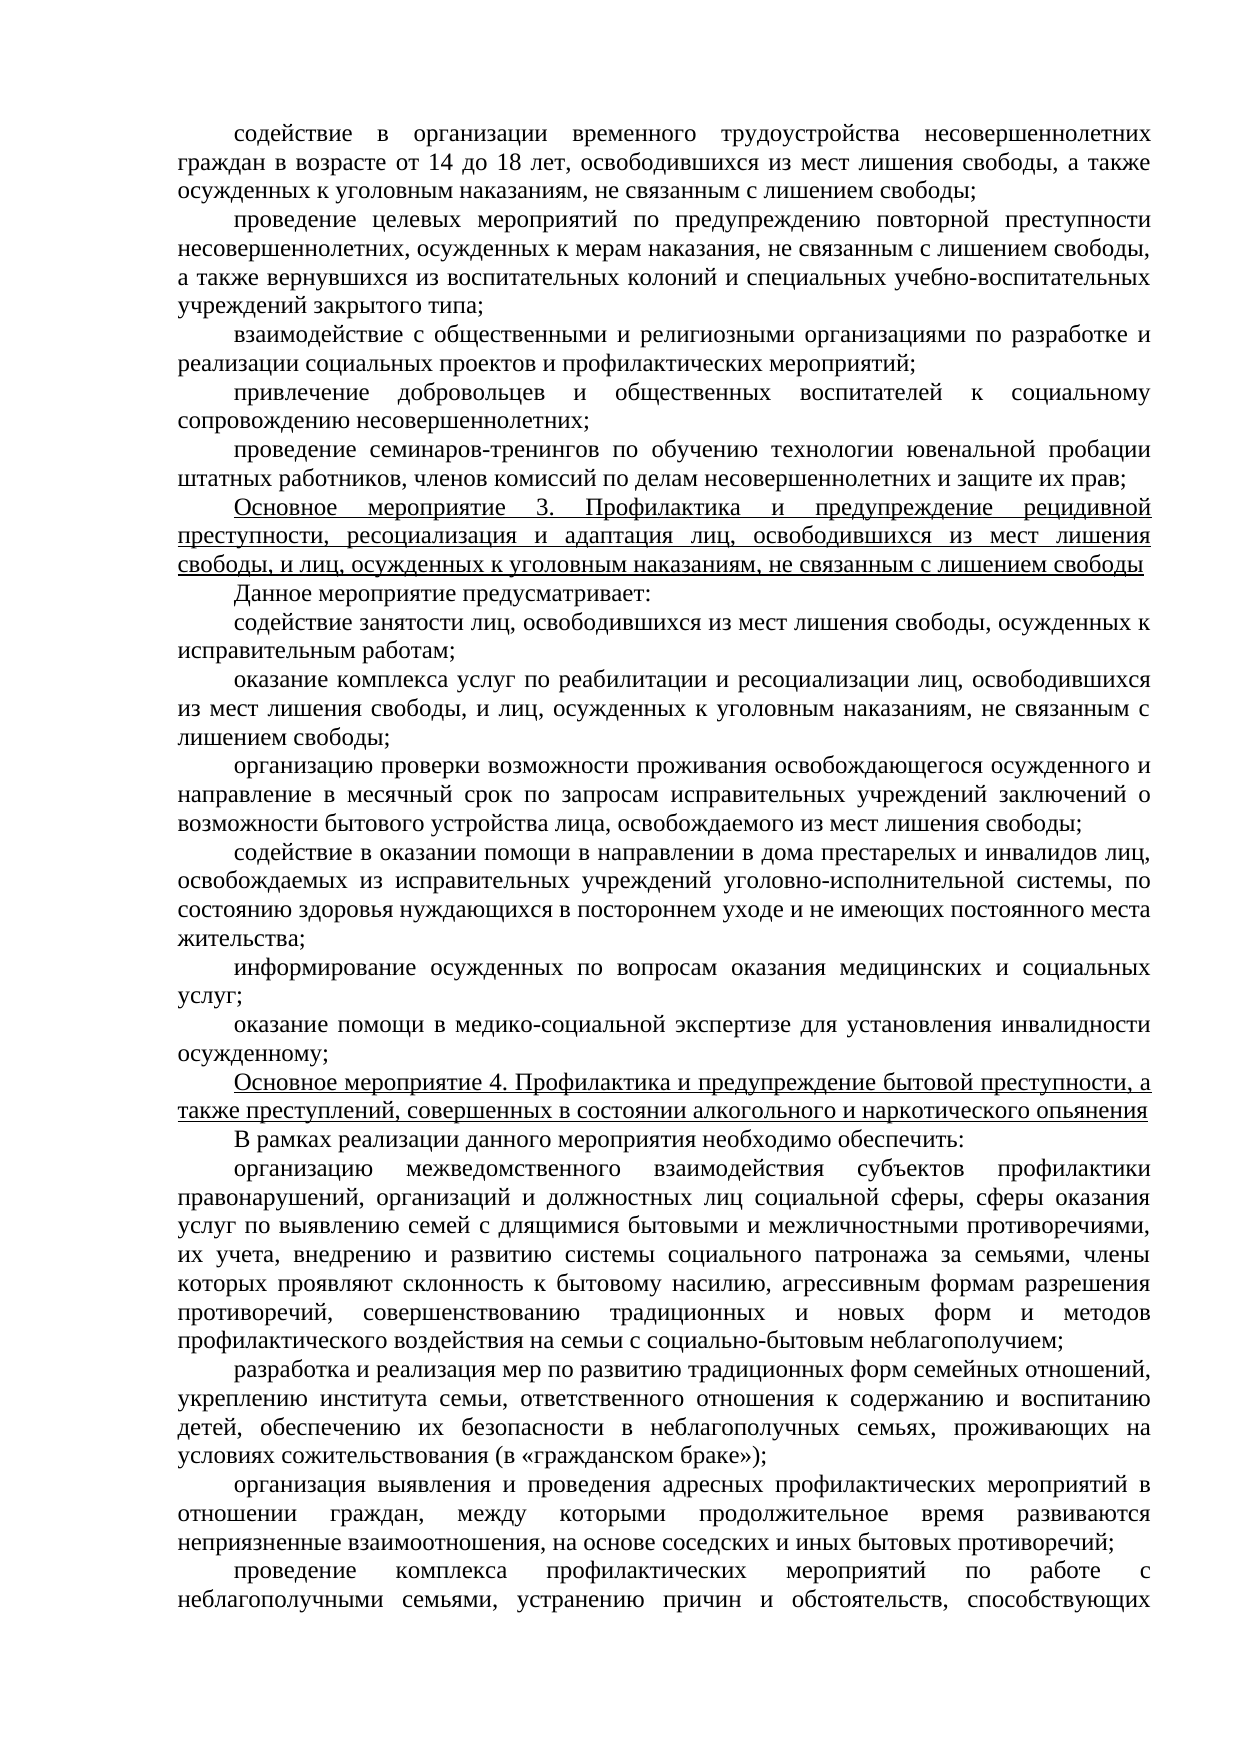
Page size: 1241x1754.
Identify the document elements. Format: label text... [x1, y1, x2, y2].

text привлечение добровольцев и общественных воспитателей к социальному сопровождению несовершеннолетних; [177, 377, 1152, 434]
text содействие занятости лиц, освободившихся из мест лишения свободы, осужденных к исправительным работам; [177, 607, 1152, 664]
text проведение семинаров-тренингов по обучению технологии ювенальной пробации штатных работников, членов комиссий по делам несовершеннолетних и защите их прав; [177, 434, 1152, 492]
text проведение целевых мероприятий по предупреждению повторной преступности несовершеннолетних, осужденных к мерам наказания, не связанным с лишением свободы, а также вернувшихся из воспитательных колоний и специальных учебно-воспитательных учреждений закрытого типа; [177, 204, 1152, 319]
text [177, 1556, 1152, 1613]
text разработка и реализация мер по развитию традиционных форм семейных отношений, укреплению института семьи, ответственного отношения к содержанию и воспитанию детей, обеспечению их безопасности в неблагополучных семьях, проживающих на условиях сожительствования (в «гражданском браке»); [177, 1354, 1152, 1469]
text Основное мероприятие 3. Профилактика и предупреждение рецидивной преступности, ресоциализация и адаптация лиц, освободившихся из мест лишения свободы, и лиц, осужденных к уголовным наказаниям, не связанным с лишением свободы [177, 492, 1152, 578]
text Основное мероприятие 4. Профилактика и предупреждение бытовой преступности, а также преступлений, совершенных в состоянии алкогольного и наркотического опьянения [177, 1067, 1152, 1124]
text оказание помощи в медико-социальной экспертизе для установления инвалидности осужденному; [177, 1009, 1152, 1067]
text содействие в организации временного трудоустройства несовершеннолетних граждан в возрасте от 14 до 18 лет, освободившихся из мест лишения свободы, а также осужденных к уголовным наказаниям, не связанным с лишением свободы; [177, 118, 1152, 204]
text организацию межведомственного взаимодействия субъектов профилактики правонарушений, организаций и должностных лиц социальной сферы, сферы оказания услуг по выявлению семей с длящимися бытовыми и межличностными противоречиями, их учета, внедрению и развитию системы социального патронажа за семьями, члены которых проявляют склонность к бытовому насилию, агрессивным формам разрешения противоречий, совершенствованию традиционных и новых форм и методов профилактического воздействия на семьи с социально-бытовым неблагополучием; [177, 1153, 1152, 1354]
text организацию проверки возможности проживания освобождающегося осужденного и направление в месячный срок по запросам исправительных учреждений заключений о возможности бытового устройства лица, освобождаемого из мест лишения свободы; [177, 751, 1152, 837]
text Данное мероприятие предусматривает: [177, 578, 1152, 607]
text оказание комплекса услуг по реабилитации и ресоциализации лиц, освободившихся из мест лишения свободы, и лиц, осужденных к уголовным наказаниям, не связанным с лишением свободы; [177, 664, 1152, 751]
text информирование осужденных по вопросам оказания медицинских и социальных услуг; [177, 952, 1152, 1009]
text В рамках реализации данного мероприятия необходимо обеспечить: [177, 1124, 1152, 1153]
text взаимодействие с общественными и религиозными организациями по разработке и реализации социальных проектов и профилактических мероприятий; [177, 319, 1152, 377]
text организация выявления и проведения адресных профилактических мероприятий в отношении граждан, между которыми продолжительное время развиваются неприязненные взаимоотношения, на основе соседских и иных бытовых противоречий; [177, 1469, 1152, 1556]
text содействие в оказании помощи в направлении в дома престарелых и инвалидов лиц, освобождаемых из исправительных учреждений уголовно-исполнительной системы, по состоянию здоровья нуждающихся в постороннем уходе и не имеющих постоянного места жительства; [177, 837, 1152, 952]
